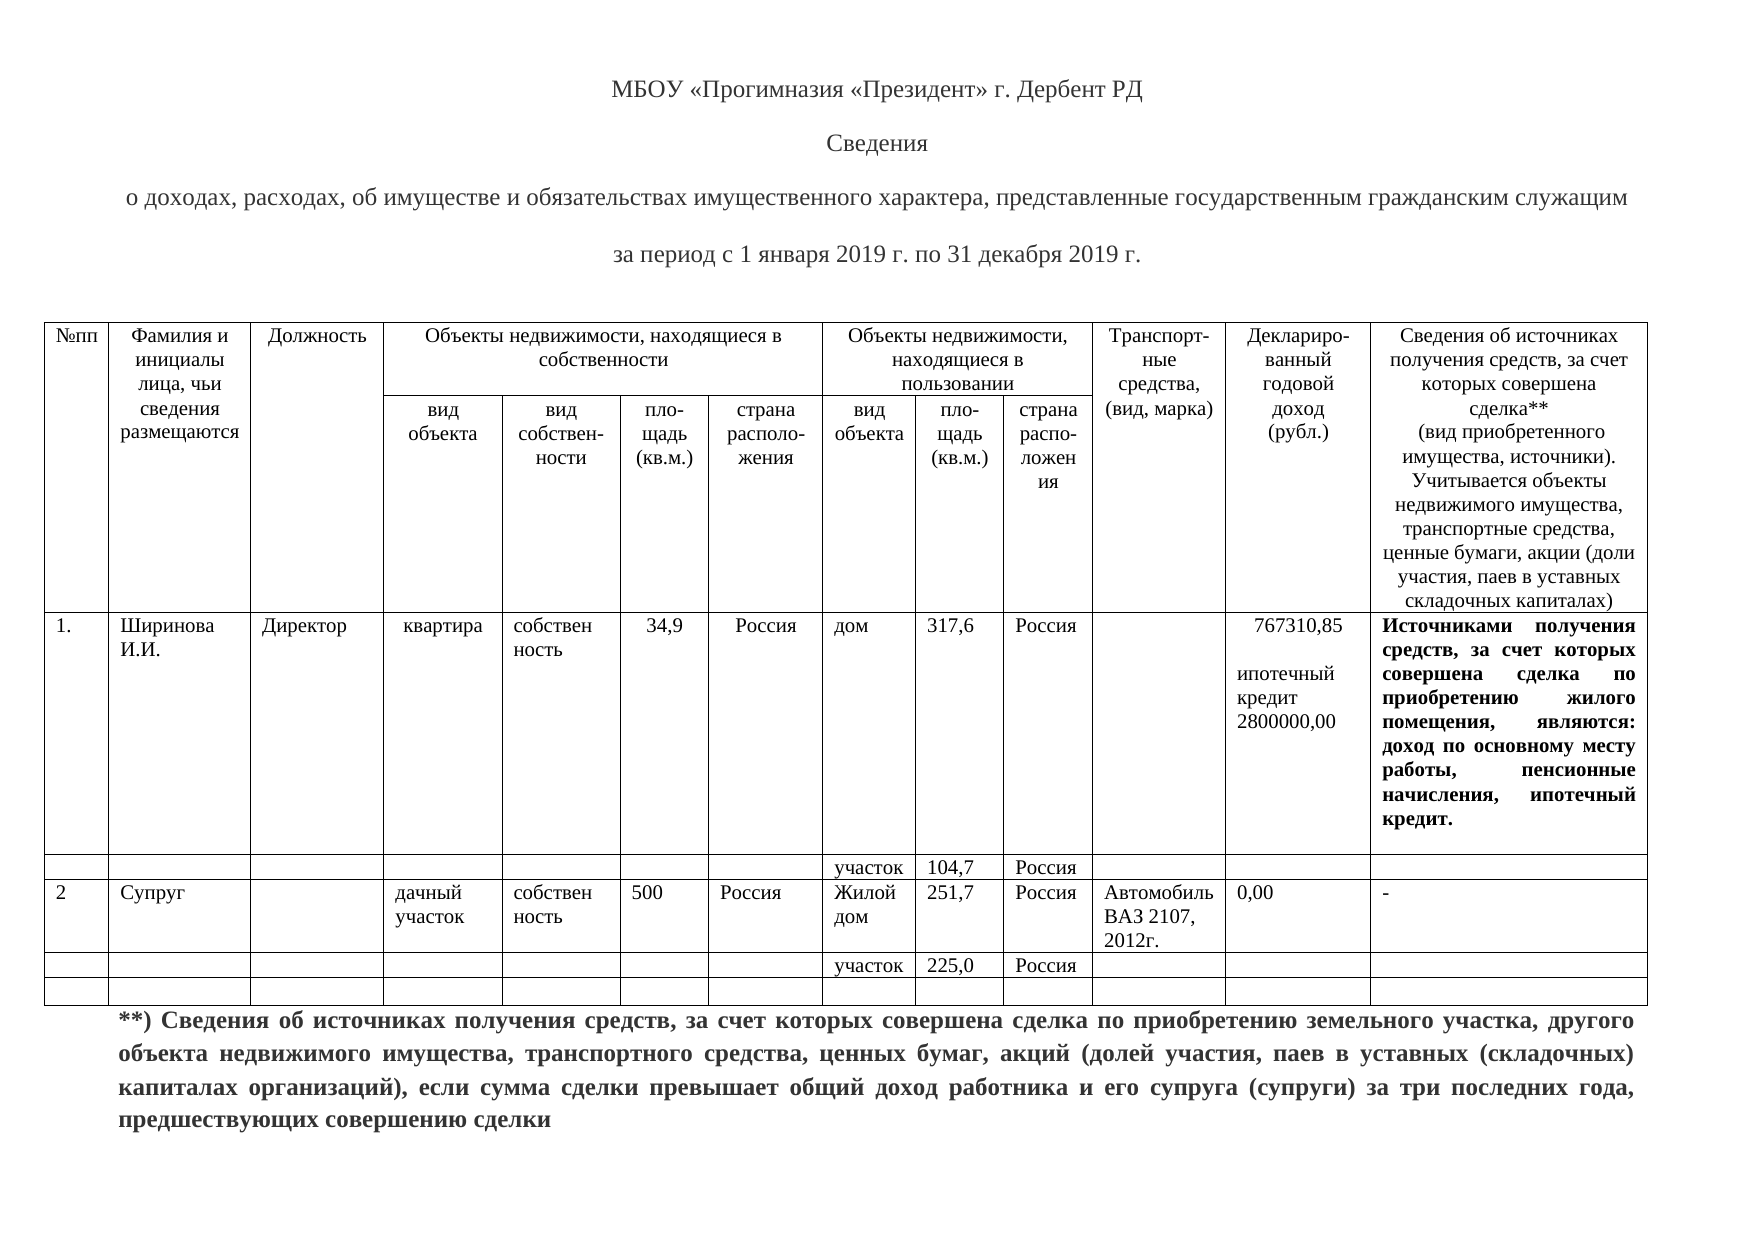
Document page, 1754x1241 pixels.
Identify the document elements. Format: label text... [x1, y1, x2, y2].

table_header №пп [45, 323, 108, 612]
table_cell [1093, 613, 1225, 854]
table_cell 0,00 [1226, 880, 1370, 952]
table_cell 1. [45, 613, 108, 854]
text Сведения [118, 128, 1636, 156]
table_cell [1093, 855, 1225, 879]
table_cell Россия [1004, 953, 1092, 977]
text МБОУ «Прогимназия «Президент» г. Дербент РД [118, 74, 1636, 103]
table_cell [109, 953, 250, 977]
table_cell Россия [1004, 613, 1092, 854]
table_cell собствен ность [503, 880, 620, 952]
table_cell [1004, 978, 1092, 1004]
table_cell [709, 978, 822, 1004]
table_cell [1371, 978, 1647, 1004]
table_cell пло-щадь (кв.м.) [621, 396, 708, 612]
text за период с 1 января 2019 г. по 31 декабря 2019 г. [118, 239, 1636, 268]
table_cell [384, 953, 502, 977]
table_cell пло-щадь (кв.м.) [916, 396, 1003, 612]
table_cell [503, 953, 620, 977]
table_cell страна распо-ложения [1004, 396, 1092, 612]
table_cell [45, 855, 108, 879]
table_cell [384, 855, 502, 879]
table_cell 251,7 [916, 880, 1003, 952]
table_cell квартира [384, 613, 502, 854]
table_cell [109, 978, 250, 1004]
table_cell 500 [621, 880, 708, 952]
table_cell 104,7 [916, 855, 1003, 879]
table_cell [251, 855, 383, 879]
table_cell [251, 953, 383, 977]
table_cell 225,0 [916, 953, 1003, 977]
table_cell Россия [1004, 855, 1092, 879]
table_cell [1226, 953, 1370, 977]
table_cell [621, 855, 708, 879]
table_cell 2 [45, 880, 108, 952]
table_header Деклариро-ванный годовой доход (рубл.) [1226, 323, 1370, 612]
table_cell Россия [709, 880, 822, 952]
table_cell [384, 978, 502, 1004]
table_cell Россия [709, 613, 822, 854]
table_cell вид собствен-ности [503, 396, 620, 612]
table_cell 317,6 [916, 613, 1003, 854]
table_cell [1093, 953, 1225, 977]
table_cell [1371, 953, 1647, 977]
table_cell Россия [1004, 880, 1092, 952]
table_header Должность [251, 323, 383, 612]
table_cell [109, 855, 250, 879]
table_cell Автомобиль ВАЗ 2107, 2012г. [1093, 880, 1225, 952]
table_cell участок [823, 953, 915, 977]
text **) Сведения об источниках получения средств, за счет которых совершена сделка по приобретению земельного участка, другого объекта недвижимого имущества, транспортного средства, ценных бумаг, акций (долей участия, паев в уставных (складочных) капиталах организаций), если сумма сделки превышает общий доход работника и его супруга (супруги) за три последних года, предшествующих совершению сделки [118, 1006, 1636, 1133]
table_header Объекты недвижимости, находящиеся в пользовании [823, 323, 1092, 395]
table_cell [1093, 978, 1225, 1004]
table_cell 34,9 [621, 613, 708, 854]
table_cell [1371, 855, 1647, 879]
table_header Фамилия и инициалы лица, чьи сведения размещаются [109, 323, 250, 612]
table_cell вид объекта [823, 396, 915, 612]
table_cell [916, 978, 1003, 1004]
table_header Сведения об источниках получения средств, за счет которых совершена сделка** (вид приобретенного имущества, источники). Учитывается объекты недвижимого имущества, транспортные средства, ценные бумаги, акции (доли участия, паев в уставных складочных капиталах) [1371, 323, 1647, 612]
table_header Объекты недвижимости, находящиеся в собственности [384, 323, 822, 395]
table_cell Жилой дом [823, 880, 915, 952]
table_cell - [1371, 880, 1647, 952]
table_cell Ширинова И.И. [109, 613, 250, 854]
table_cell Источниками получения средств, за счет которых совершена сделка по приобретению жилого помещения, являются: доход по основному месту работы, пенсионные начисления, ипотечный кредит. [1371, 613, 1647, 854]
table_cell [503, 855, 620, 879]
table_cell участок [823, 855, 915, 879]
table_cell [709, 855, 822, 879]
table_cell Супруг [109, 880, 250, 952]
table_cell Директор [251, 613, 383, 854]
table_cell дачный участок [384, 880, 502, 952]
table_cell [1226, 855, 1370, 879]
table_cell [45, 978, 108, 1004]
text о доходах, расходах, об имуществе и обязательствах имущественного характера, представленные государственным гражданским служащим [118, 182, 1636, 210]
table_cell [621, 978, 708, 1004]
table_cell [503, 978, 620, 1004]
table_cell страна располо-жения [709, 396, 822, 612]
table_cell дом [823, 613, 915, 854]
table_cell [709, 953, 822, 977]
table_cell [45, 953, 108, 977]
table_cell 767310,85 ипотечный кредит 2800000,00 [1226, 613, 1370, 854]
table_cell [621, 953, 708, 977]
table_cell [251, 880, 383, 952]
table_cell [1226, 978, 1370, 1004]
table_cell вид объекта [384, 396, 502, 612]
table_cell [251, 978, 383, 1004]
table_cell [823, 978, 915, 1004]
table_cell собствен ность [503, 613, 620, 854]
table_header Транспорт-ные средства, (вид, марка) [1093, 323, 1225, 612]
